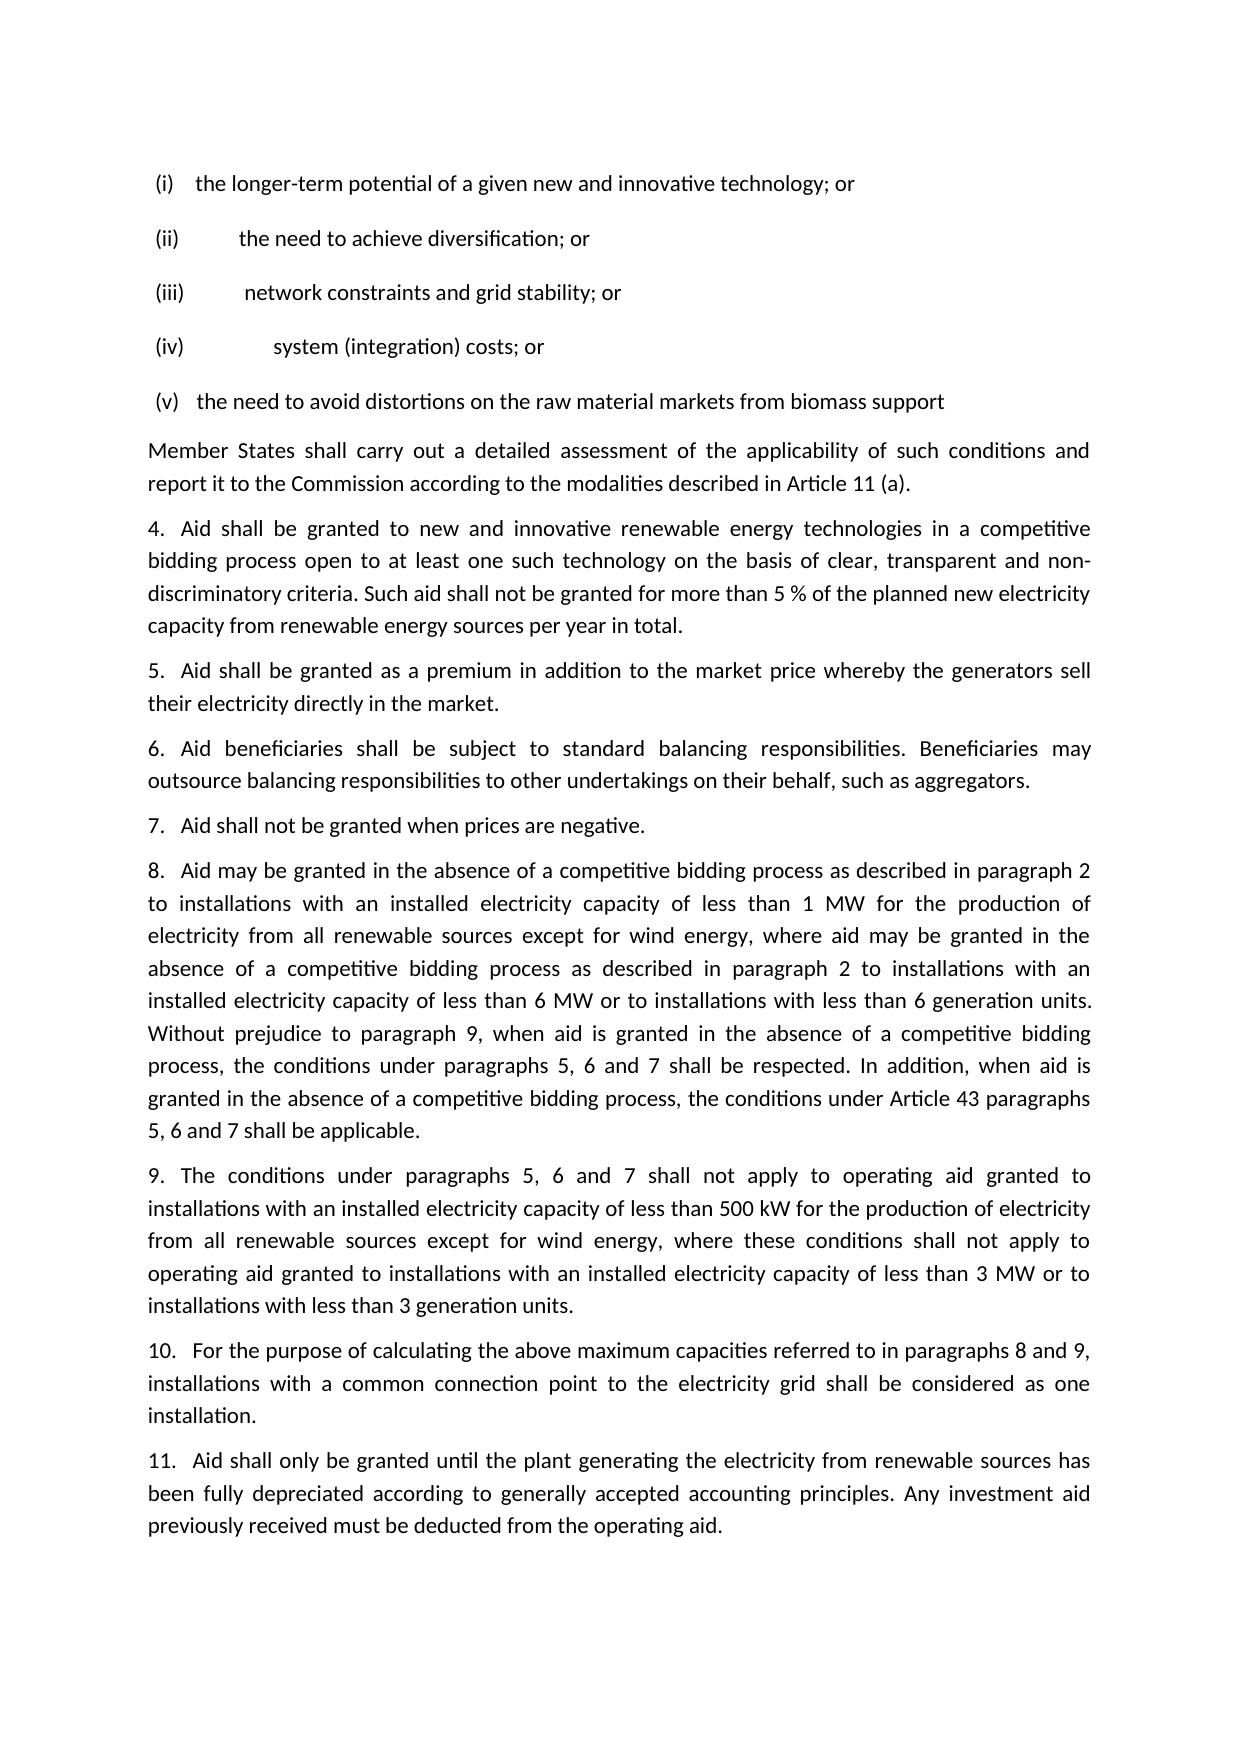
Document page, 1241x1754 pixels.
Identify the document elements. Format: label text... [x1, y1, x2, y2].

text 9. The conditions under paragraphs 5, 6 and 7 shall not apply to operating aid granted to installations with an installed electricity capacity of less than 500 kW for the production of electricity from all renewable sources except for wind energy, where these conditions shall not apply to operating aid granted to installations with an installed electricity capacity of less than 3 MW or to installations with less than 3 generation units. [148, 1157, 1093, 1319]
text 10. For the purpose of calculating the above maximum capacities referred to in paragraphs 8 and 9, installations with a common connection point to the electricity grid shall be considered as one installation. [148, 1332, 1093, 1429]
text 11. Aid shall only be granted until the plant generating the electricity from renewable sources has been fully depreciated according to generally accepted accounting principles. Any investment aid previously received must be deducted from the operating aid. [148, 1442, 1093, 1539]
text 5. Aid shall be granted as a premium in addition to the market price whereby the generators sell their electricity directly in the market. [148, 652, 1093, 717]
text Member States shall carry out a detailed assessment of the applicability of such conditions and report it to the Commission according to the modalities described in Article 11 (a). [148, 432, 1093, 497]
table_header (iv) [148, 312, 264, 363]
text 6. Aid beneficiaries shall be subject to standard balancing responsibilities. Beneficiaries may outsource balancing responsibilities to other undertakings on their behalf, such as aggregators. [148, 729, 1093, 794]
table_header (iii) [148, 258, 235, 309]
text 4. Aid shall be granted to new and innovative renewable energy technologies in a competitive bidding process open to at least one such technology on the basis of clear, transparent and non-discriminatory criteria. Such aid shall not be granted for more than 5 % of the planned new electricity capacity from renewable energy sources per year in total. [148, 509, 1093, 639]
table_header network constraints and grid stability; or [237, 258, 1091, 309]
table_header (v) [148, 367, 188, 418]
text 8. Aid may be granted in the absence of a competitive bidding process as described in paragraph 2 to installations with an installed electricity capacity of less than 1 MW for the production of electricity from all renewable sources except for wind energy, where aid may be granted in the absence of a competitive bidding process as described in paragraph 2 to installations with an installed electricity capacity of less than 6 MW or to installations with less than 6 generation units. Without prejudice to paragraph 9, when aid is granted in the absence of a competitive bidding process, the conditions under paragraphs 5, 6 and 7 shall be respected. In addition, when aid is granted in the absence of a competitive bidding process, the conditions under Article 43 paragraphs 5, 6 and 7 shall be applicable. [148, 852, 1093, 1144]
table_header the need to avoid distortions on the raw material markets from biomass support [189, 367, 1091, 418]
table_header the longer-term potential of a given new and innovative technology; or [188, 149, 1091, 200]
text 7. Aid shall not be granted when prices are negative. [148, 807, 1093, 839]
table_header (ii) [148, 204, 230, 255]
table_header system (integration) costs; or [266, 312, 1091, 363]
table_header the need to achieve diversification; or [232, 204, 1091, 255]
table_header (i) [148, 149, 187, 200]
